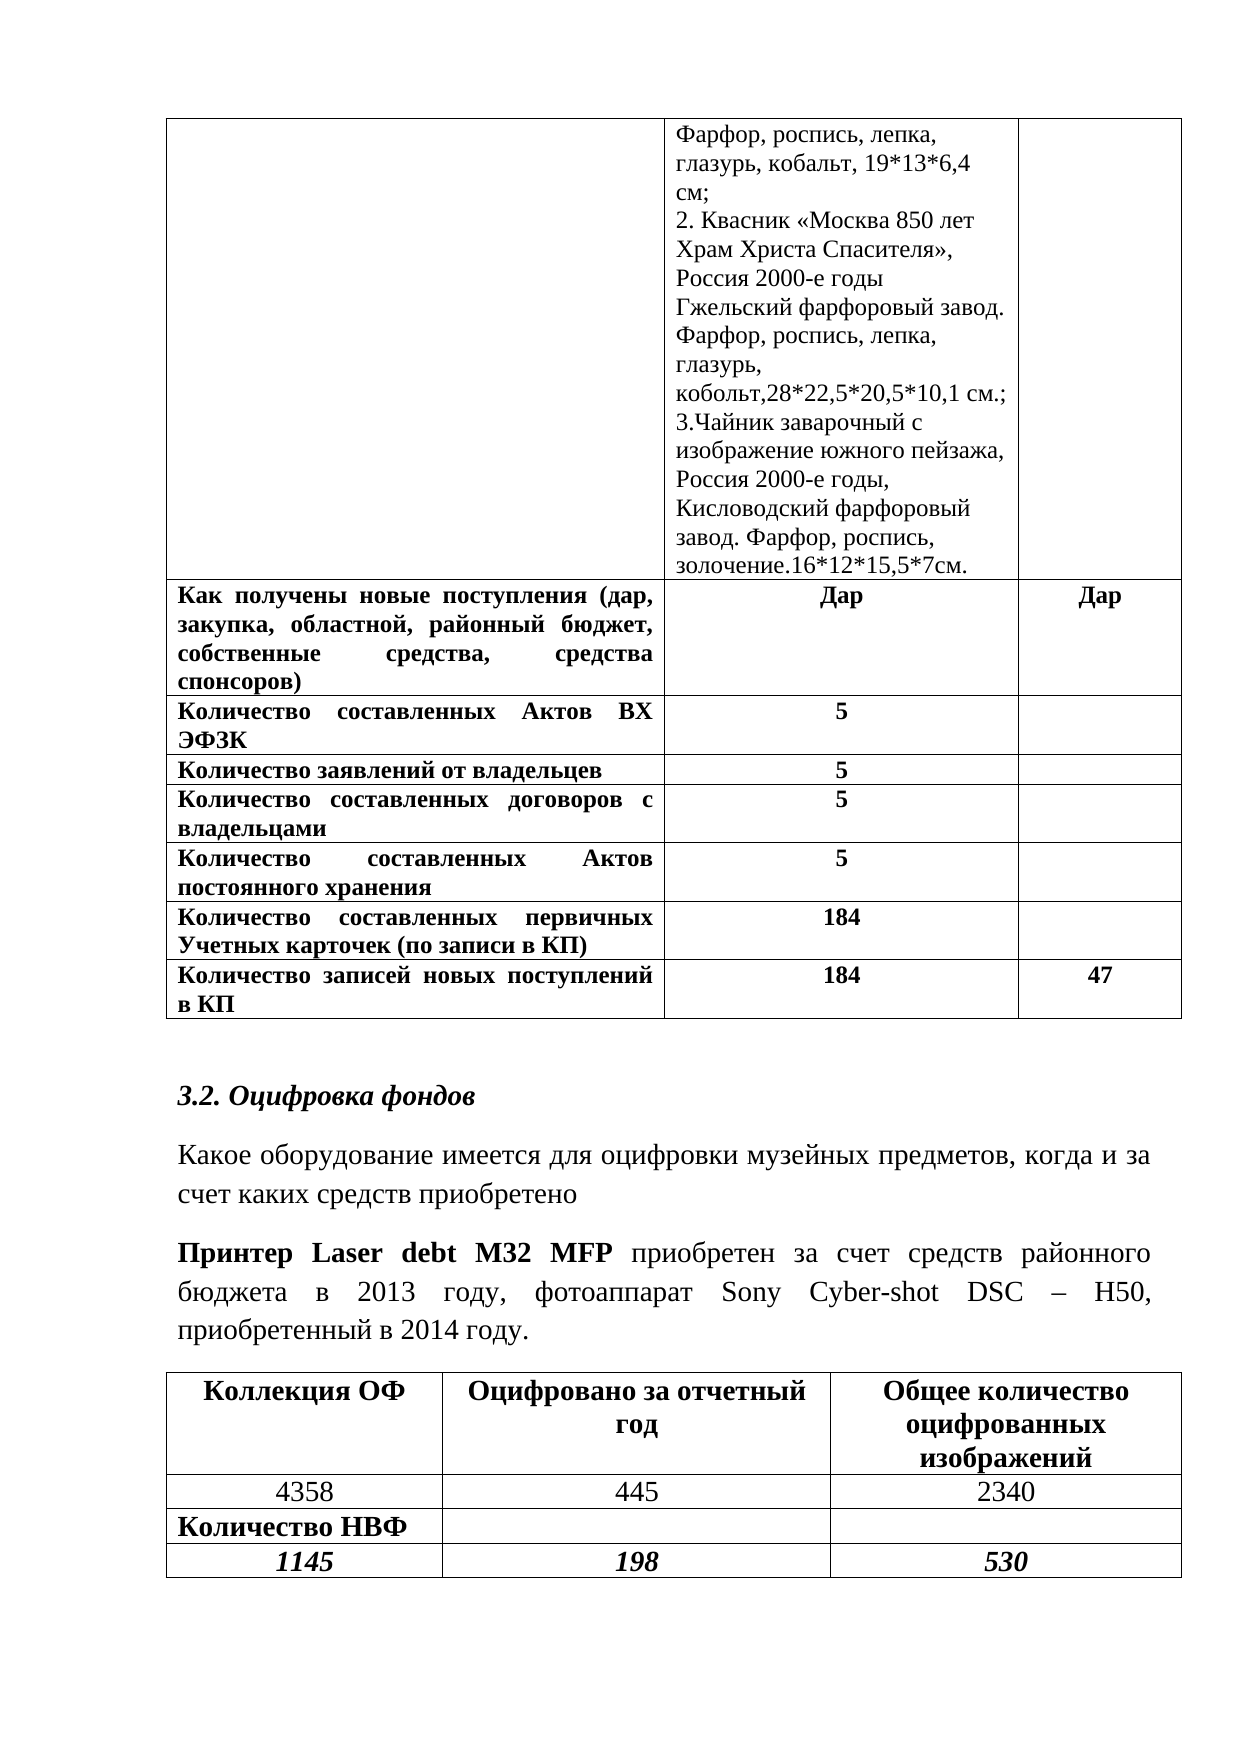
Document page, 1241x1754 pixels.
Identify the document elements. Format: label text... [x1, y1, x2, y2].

table_cell 4358 [167, 1475, 442, 1508]
table_cell Количество составленных Актов ВХ ЭФЗК [167, 696, 664, 754]
table_cell [1019, 843, 1181, 901]
text Какое оборудование имеется для оцифровки музейных предметов, когда и за счет каких средств приобретено [177, 1137, 1152, 1209]
table_cell 530 [831, 1544, 1181, 1577]
table_cell Количество составленных Актов постоянного хранения [167, 843, 664, 901]
table_cell [1019, 755, 1181, 783]
table_cell Количество заявлений от владельцев [167, 755, 664, 783]
text Принтер Laser debt M32 MFP приобретен за счет средств районного бюджета в 2013 году, фотоаппарат Sony Cyber-shot DSC – H50, приобретенный в 2014 году. [177, 1235, 1152, 1346]
table_cell 184 [665, 960, 1018, 1018]
table_cell Дар [665, 580, 1018, 695]
table_cell Количество составленных договоров с владельцами [167, 785, 664, 842]
table_cell [443, 1509, 830, 1543]
table_cell [1019, 785, 1181, 842]
table_header Коллекция ОФ [167, 1373, 442, 1473]
table_header Общее количество оцифрованных изображений [831, 1373, 1181, 1473]
table_cell Количество составленных первичных Учетных карточек (по записи в КП) [167, 902, 664, 959]
table_header Оцифровано за отчетный год [443, 1373, 830, 1473]
table_cell [1019, 902, 1181, 959]
table_cell Как получены новые поступления (дар, закупка, областной, районный бюджет, собственные средства, средства спонсоров) [167, 580, 664, 695]
table_cell 1145 [167, 1544, 442, 1577]
table_cell 2340 [831, 1475, 1181, 1508]
table_cell 5 [665, 755, 1018, 783]
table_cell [665, 119, 1018, 579]
table_cell 198 [443, 1544, 830, 1577]
table_cell 445 [443, 1475, 830, 1508]
table_cell 47 [1019, 960, 1181, 1018]
table_cell Количество НВФ [167, 1509, 442, 1543]
table_cell 5 [665, 696, 1018, 754]
table_cell [1019, 119, 1181, 579]
table_cell [831, 1509, 1181, 1543]
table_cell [167, 119, 664, 579]
table_cell Дар [1019, 580, 1181, 695]
table_cell [1019, 696, 1181, 754]
table_cell Количество записей новых поступлений в КП [167, 960, 664, 1018]
table_cell 5 [665, 843, 1018, 901]
table_cell 5 [665, 785, 1018, 842]
table_cell 184 [665, 902, 1018, 959]
text 3.2. Оцифровка фондов [177, 1078, 1152, 1112]
